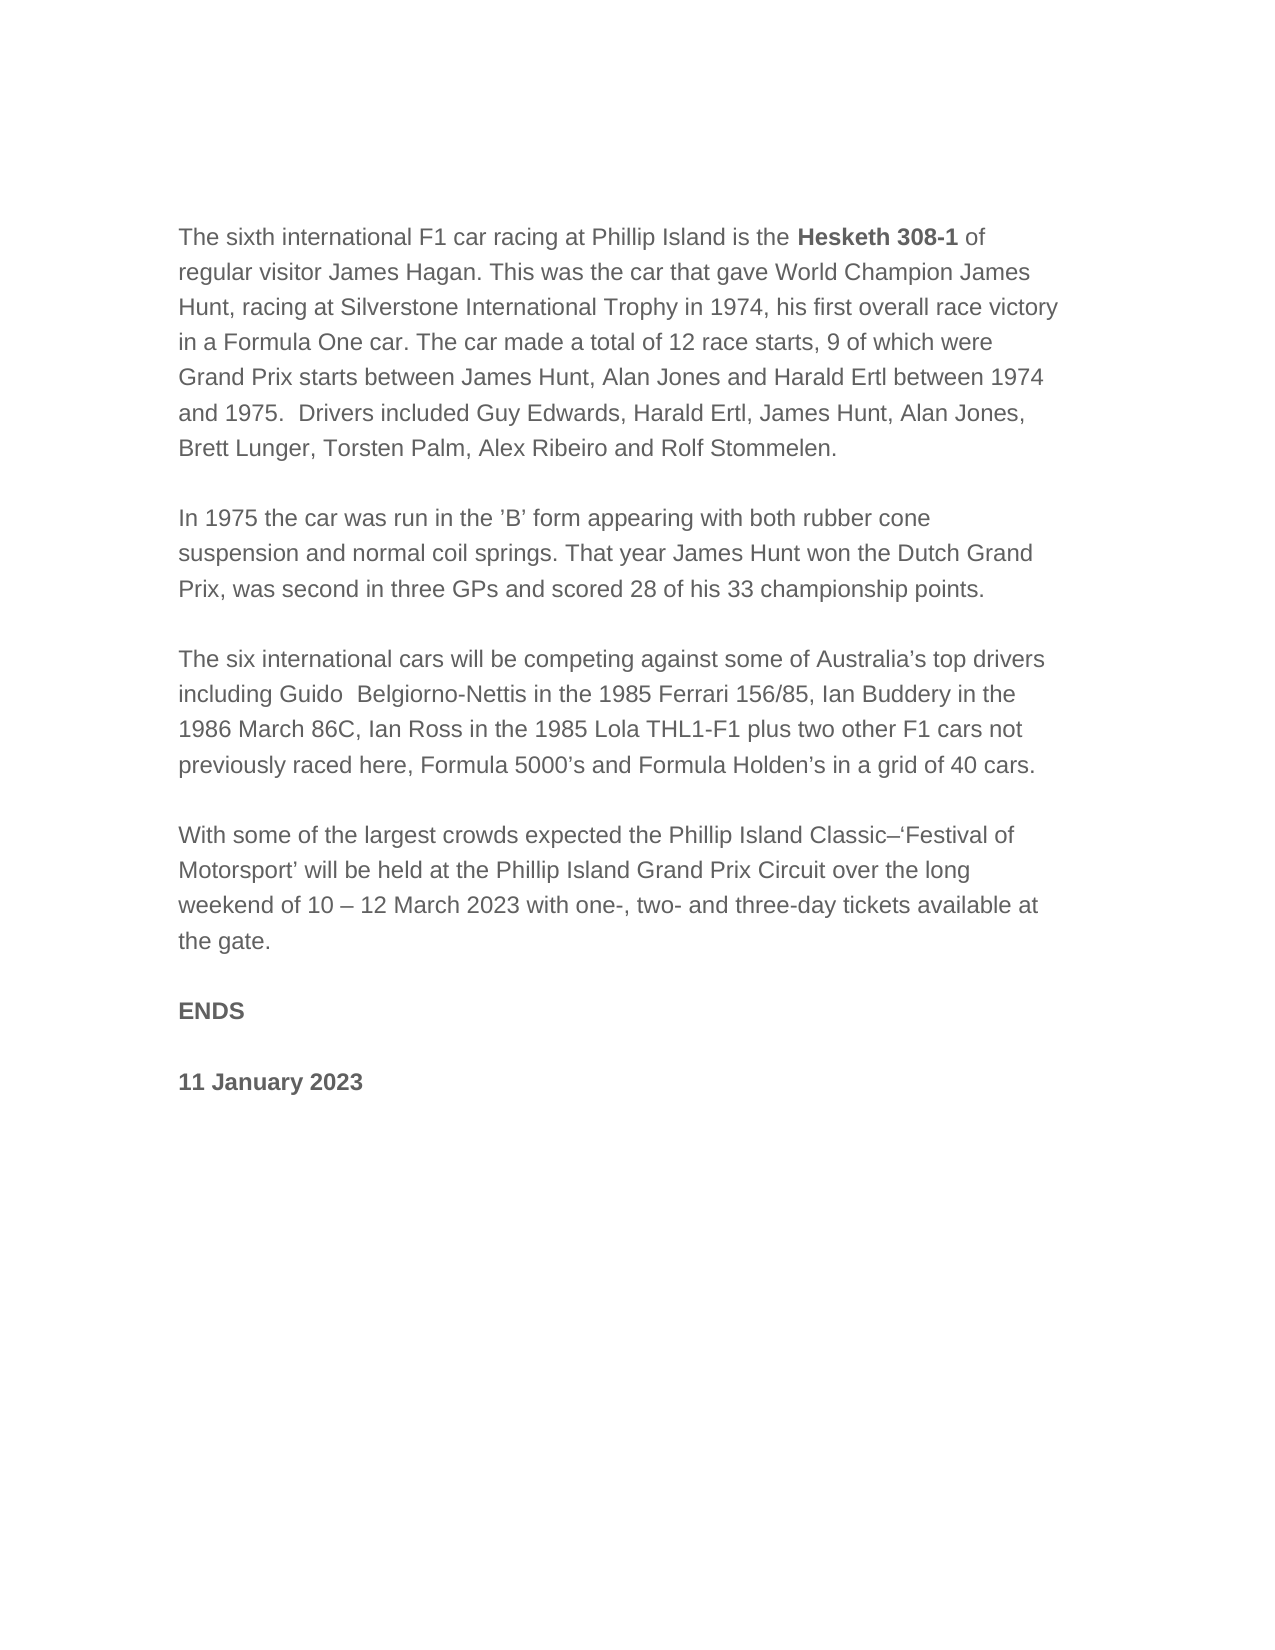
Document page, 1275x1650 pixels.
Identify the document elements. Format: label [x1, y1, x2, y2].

table_header [150, 150, 1087, 1125]
